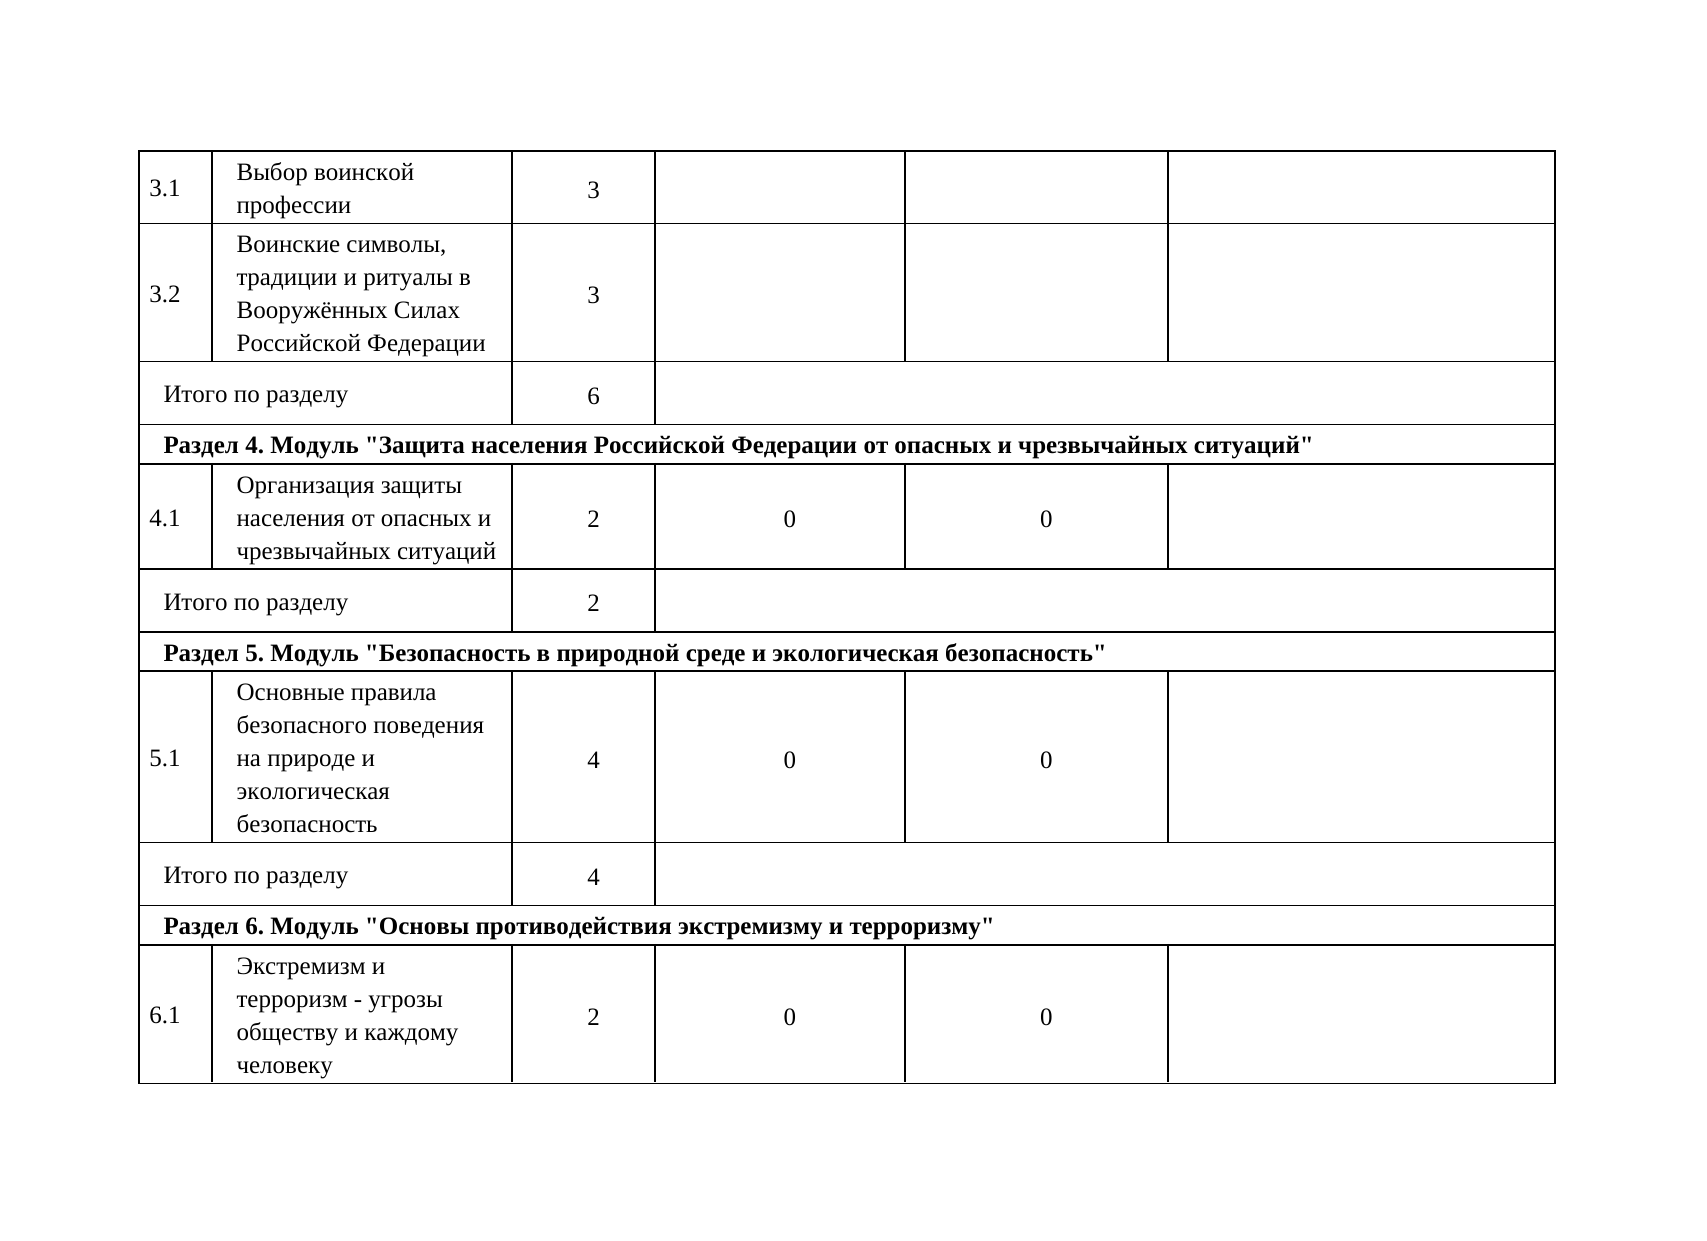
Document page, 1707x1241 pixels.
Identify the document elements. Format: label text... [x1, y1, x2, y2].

table_cell [656, 224, 904, 361]
table_cell 3 [513, 152, 654, 222]
table_cell [1169, 152, 1554, 222]
table_cell [1169, 224, 1554, 361]
table_cell Воинские символы, традиции и ритуалы в Вооружённых Силах Российской Федерации [213, 224, 511, 361]
table_cell [656, 570, 1554, 631]
table_cell Основные правила безопасного поведения на природе и экологическая безопасность [213, 672, 511, 842]
table_cell 6.1 [140, 946, 211, 1082]
table_cell 0 [656, 465, 904, 568]
table_cell 0 [656, 672, 904, 842]
table_cell 0 [906, 672, 1167, 842]
table_cell Раздел 5. Модуль "Безопасность в природной среде и экологическая безопасность" [140, 633, 1554, 670]
table_cell Итого по разделу [140, 570, 511, 631]
table_cell Экстремизм и терроризм - угрозы обществу и каждому человеку [213, 946, 511, 1082]
table_cell 4.1 [140, 465, 211, 568]
table_cell 0 [906, 946, 1167, 1082]
table_cell [1169, 946, 1554, 1082]
table_cell Выбор воинской профессии [213, 152, 511, 222]
table_cell Раздел 4. Модуль "Защита населения Российской Федерации от опасных и чрезвычайных ситуаций" [140, 425, 1554, 463]
table_cell [906, 224, 1167, 361]
table_cell 2 [513, 465, 654, 568]
table_cell 3.2 [140, 224, 211, 361]
table_cell Раздел 6. Модуль "Основы противодействия экстремизму и терроризму" [140, 906, 1554, 944]
table_cell 0 [656, 946, 904, 1082]
table_cell [1169, 672, 1554, 842]
table_cell 2 [513, 946, 654, 1082]
table_cell 2 [513, 570, 654, 631]
table_cell Итого по разделу [140, 362, 511, 423]
table_cell Итого по разделу [140, 843, 511, 904]
table_cell 3 [513, 224, 654, 361]
table_cell 4 [513, 843, 654, 904]
table_cell [656, 843, 1554, 904]
table_cell 5.1 [140, 672, 211, 842]
table_cell [656, 362, 1554, 423]
table_cell [656, 152, 904, 222]
table_cell [1169, 465, 1554, 568]
table_cell Организация защиты населения от опасных и чрезвычайных ситуаций [213, 465, 511, 568]
table_cell [906, 152, 1167, 222]
table_cell 4 [513, 672, 654, 842]
table_cell 0 [906, 465, 1167, 568]
table_cell 3.1 [140, 152, 211, 222]
table_cell 6 [513, 362, 654, 423]
